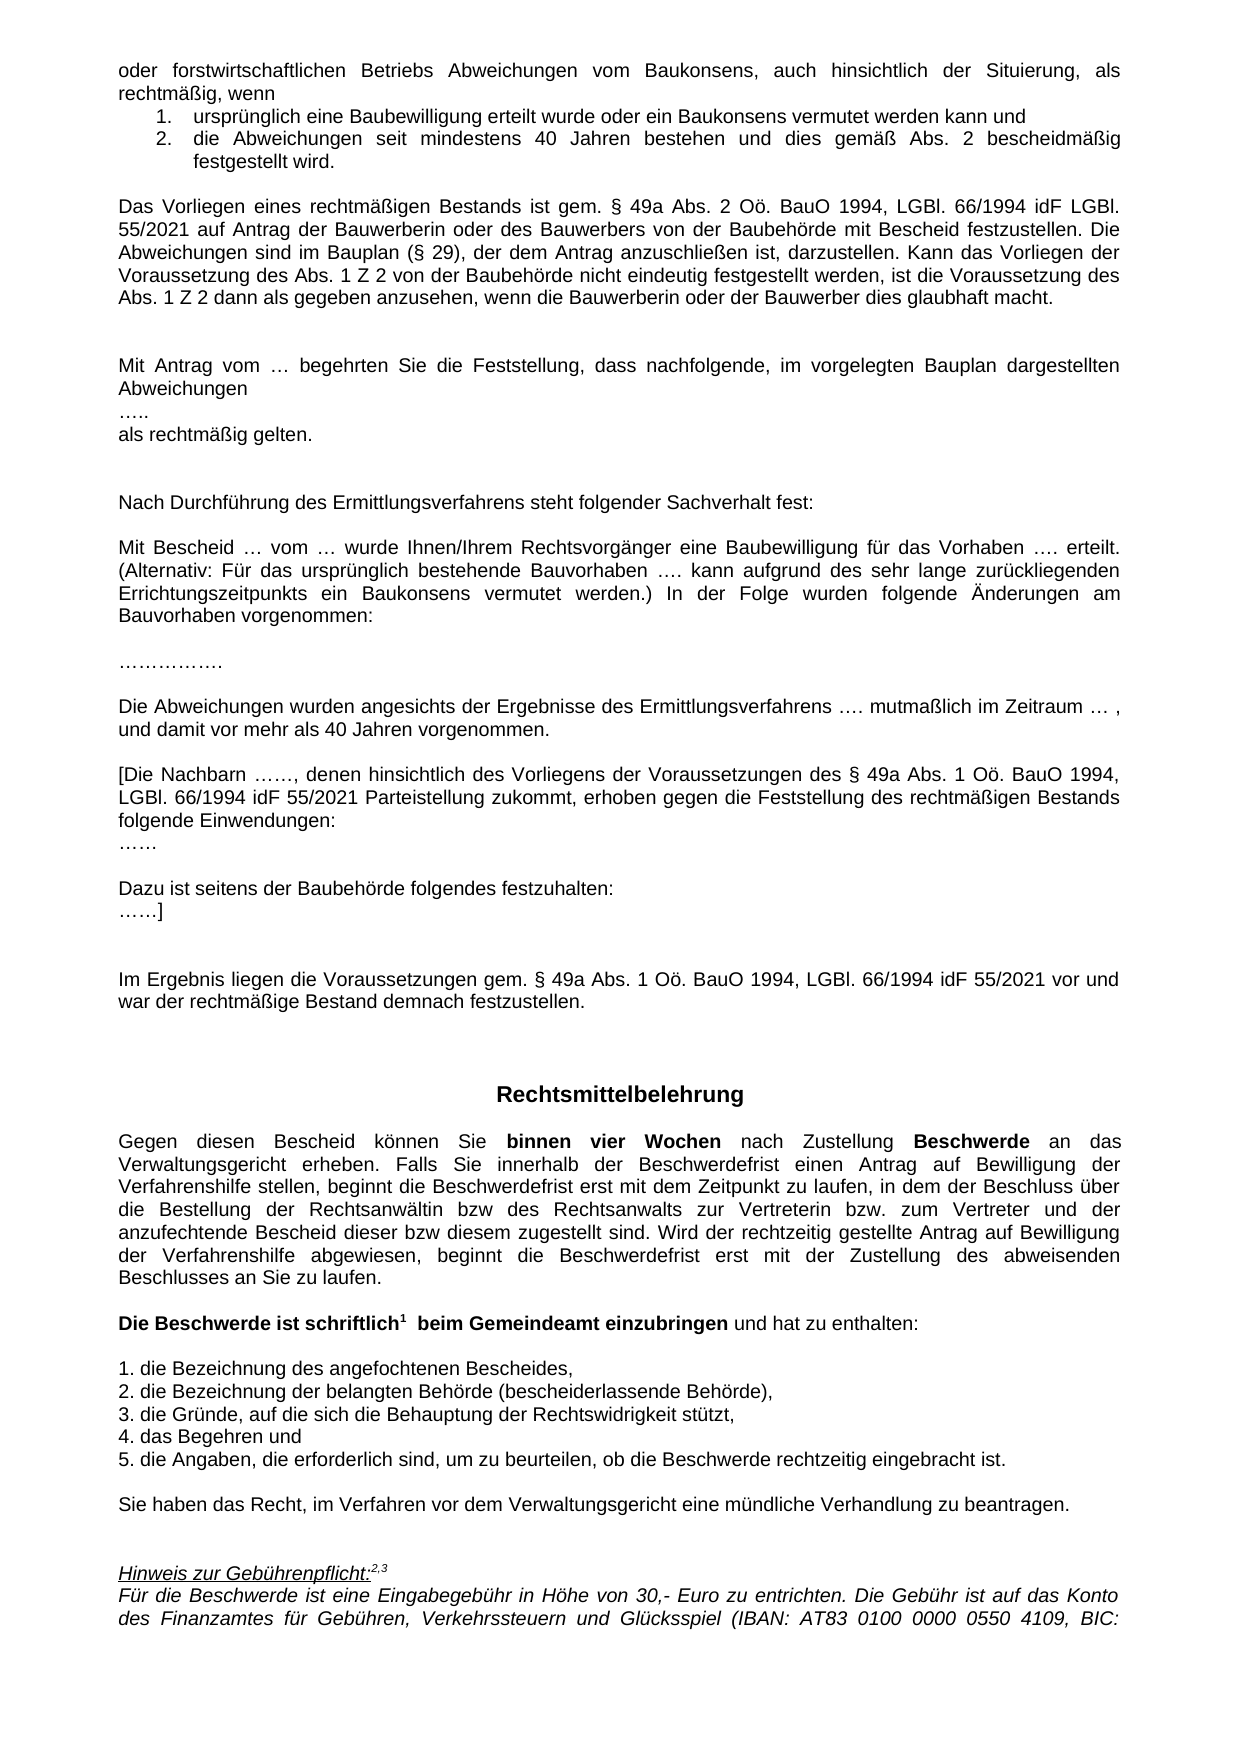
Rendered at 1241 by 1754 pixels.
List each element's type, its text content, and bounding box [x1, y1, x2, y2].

text Gegen diesen Bescheid können Sie binnen vier Wochen nach Zustellung Beschwerde an das Verwaltungsgericht erheben. Falls Sie innerhalb der Beschwerdefrist einen Antrag auf Bewilligung der Verfahrenshilfe stellen, beginnt die Beschwerdefrist erst mit dem Zeitpunkt zu laufen, in dem der Beschluss über die Bestellung der Rechtsanwältin bzw des Rechtsanwalts zur Vertreterin bzw. zum Vertreter und der anzufechtende Bescheid dieser bzw diesem zugestellt sind. Wird der rechtzeitig gestellte Antrag auf Bewilligung der Verfahrenshilfe abgewiesen, beginnt die Beschwerdefrist erst mit der Zustellung des abweisenden Beschlusses an Sie zu laufen. [118, 1130, 1122, 1289]
subtitle Rechtsmittelbelehrung [118, 1081, 1122, 1107]
text Mit Antrag vom … begehrten Sie die Feststellung, dass nachfolgende, im vorgelegten Bauplan dargestellten Abweichungen [118, 354, 1122, 400]
text 4. das Begehren und [118, 1425, 1122, 1448]
text Sie haben das Recht, im Verfahren vor dem Verwaltungsgericht eine mündliche Verhandlung zu beantragen. [118, 1493, 1122, 1516]
list die Abweichungen seit mindestens 40 Jahren bestehen und dies gemäß Abs. 2 bescheidmäßig festgestellt wird. [156, 127, 1122, 173]
list ursprünglich eine Baubewilligung erteilt wurde oder ein Baukonsens vermutet werden kann und [156, 104, 1122, 127]
text 3. die Gründe, auf die sich die Behauptung der Rechtswidrigkeit stützt, [118, 1402, 1122, 1425]
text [118, 59, 1122, 104]
text Mit Bescheid … vom … wurde Ihnen/Ihrem Rechtsvorgänger eine Baubewilligung für das Vorhaben …. erteilt. (Alternativ: Für das ursprünglich bestehende Bauvorhaben …. kann aufgrund des sehr lange zurückliegenden Errichtungszeitpunkts ein Baukonsens vermutet werden.) In der Folge wurden folgende Änderungen am Bauvorhaben vorgenommen: [118, 536, 1122, 627]
text Das Vorliegen eines rechtmäßigen Bestands ist gem. § 49a Abs. 2 Oö. BauO 1994, LGBl. 66/1994 idF LGBl. 55/2021 auf Antrag der Bauwerberin oder des Bauwerbers von der Baubehörde mit Bescheid festzustellen. Die Abweichungen sind im Bauplan (§ 29), der dem Antrag anzuschließen ist, darzustellen. Kann das Vorliegen der Voraussetzung des Abs. 1 Z 2 von der Baubehörde nicht eindeutig festgestellt werden, ist die Voraussetzung des Abs. 1 Z 2 dann als gegeben anzusehen, wenn die Bauwerberin oder der Bauwerber dies glaubhaft macht. [118, 195, 1122, 309]
text ……] [118, 899, 1122, 922]
text ….. [118, 400, 1122, 422]
text als rechtmäßig gelten. [118, 422, 1122, 445]
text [118, 1584, 1122, 1629]
text Die Abweichungen wurden angesichts der Ergebnisse des Ermittlungsverfahrens …. mutmaßlich im Zeitraum … , und damit vor mehr als 40 Jahren vorgenommen. [118, 695, 1122, 740]
text …… [118, 831, 1122, 854]
text Dazu ist seitens der Baubehörde folgendes festzuhalten: [118, 877, 1122, 899]
text ……………. [118, 649, 1122, 672]
text [Die Nachbarn ……, denen hinsichtlich des Vorliegens der Voraussetzungen des § 49a Abs. 1 Oö. BauO 1994, LGBl. 66/1994 idF 55/2021 Parteistellung zukommt, erhoben gegen die Feststellung des rechtmäßigen Bestands folgende Einwendungen: [118, 763, 1122, 831]
text 5. die Angaben, die erforderlich sind, um zu beurteilen, ob die Beschwerde rechtzeitig eingebracht ist. [118, 1448, 1122, 1471]
text 2. die Bezeichnung der belangten Behörde (bescheiderlassende Behörde), [118, 1380, 1122, 1402]
text 1. die Bezeichnung des angefochtenen Bescheides, [118, 1357, 1122, 1380]
text Die Beschwerde ist schriftlich1 beim Gemeindeamt einzubringen und hat zu enthalten: [118, 1312, 1122, 1334]
text Im Ergebnis liegen die Voraussetzungen gem. § 49a Abs. 1 Oö. BauO 1994, LGBl. 66/1994 idF 55/2021 vor und war der rechtmäßige Bestand demnach festzustellen. [118, 967, 1122, 1013]
text Hinweis zur Gebührenpflicht:2,3 [118, 1561, 1122, 1584]
text Nach Durchführung des Ermittlungsverfahrens steht folgender Sachverhalt fest: [118, 491, 1122, 513]
